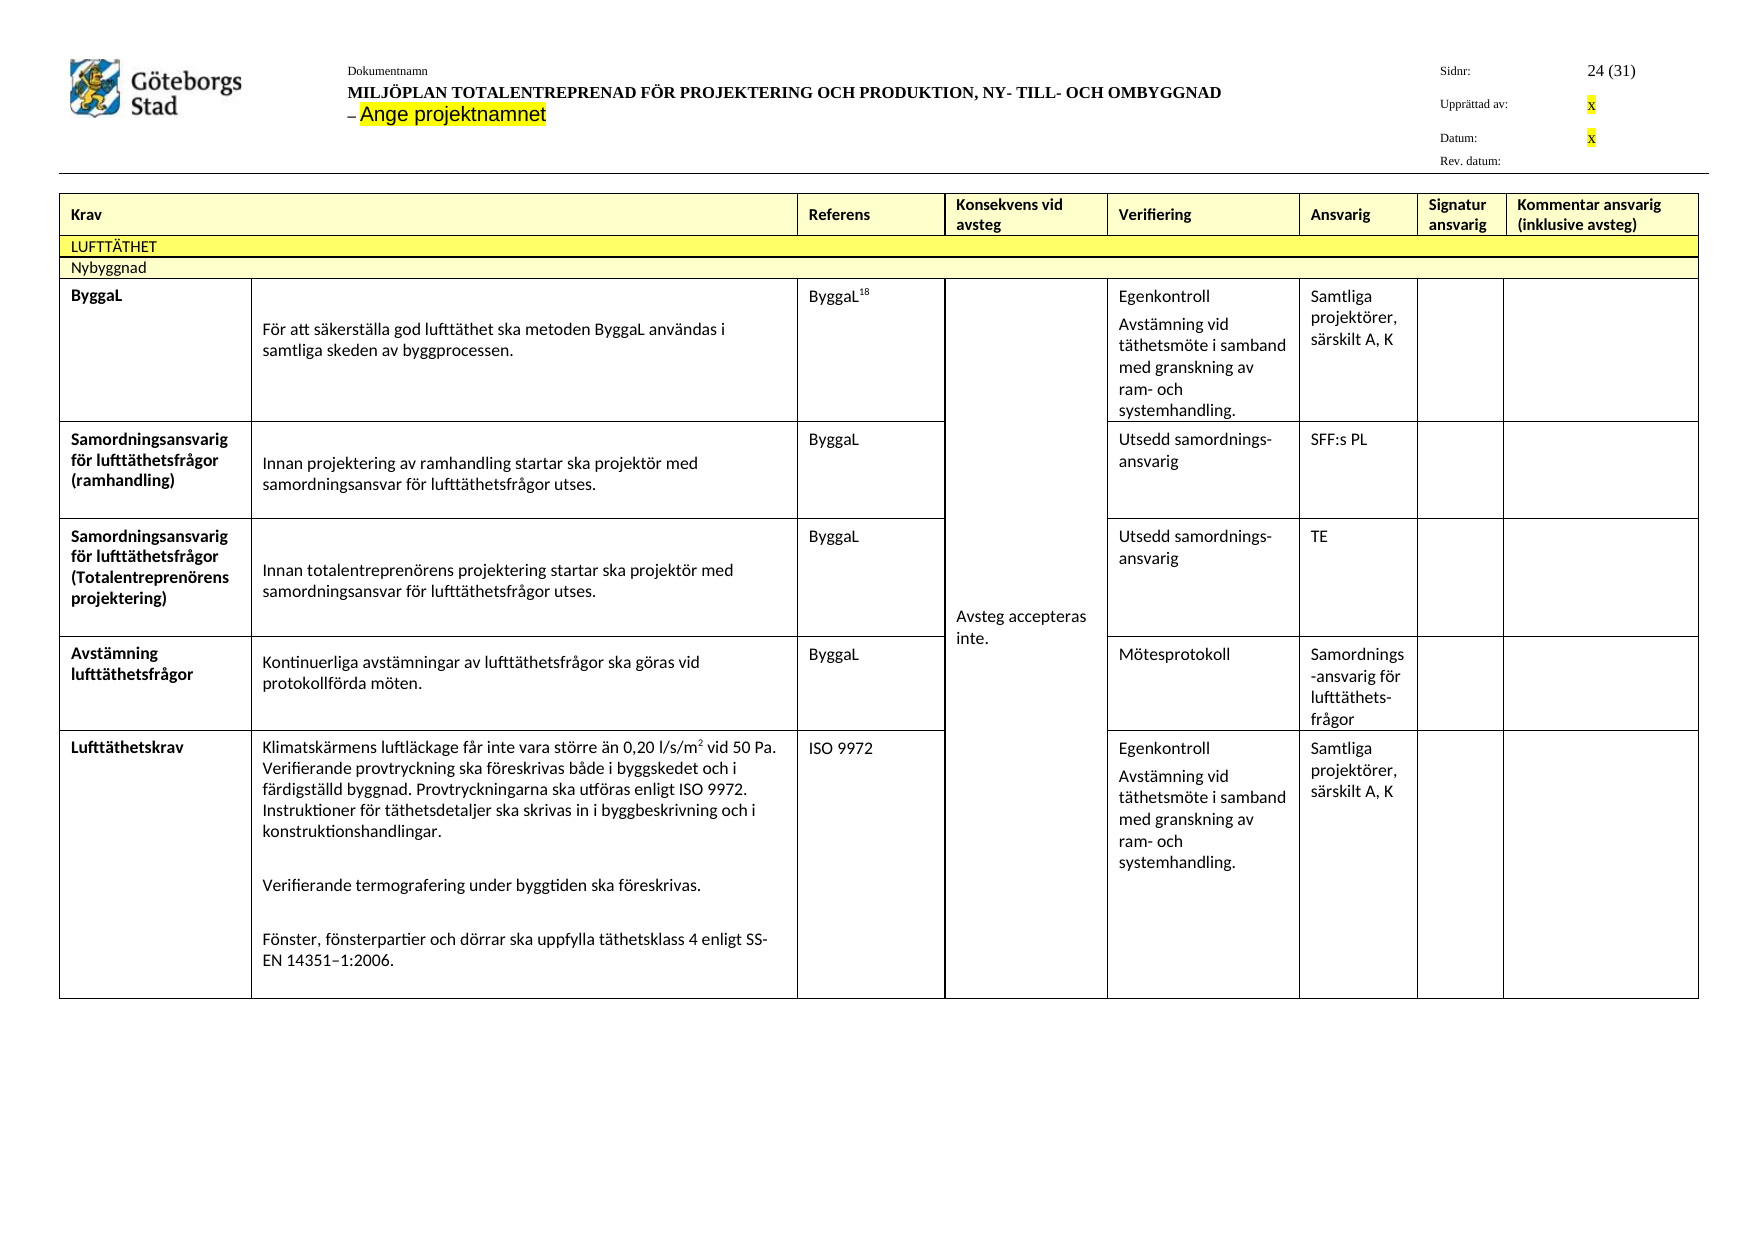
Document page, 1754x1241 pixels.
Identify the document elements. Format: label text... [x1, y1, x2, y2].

table_header Referens [798, 194, 944, 235]
table_cell [1504, 422, 1698, 518]
table_cell Mötesprotokoll [1108, 637, 1299, 730]
table_cell Samordningsansvarig för lufttäthetsfrågor (ramhandling) [60, 422, 251, 518]
table_cell ByggaL [798, 637, 944, 730]
table_cell Samtliga projektörer, särskilt A, K [1300, 731, 1417, 997]
table_cell TE [1300, 519, 1417, 636]
table_header Signatur ansvarig [1418, 194, 1506, 235]
table_cell Avsteg accepteras inte. [946, 279, 1107, 997]
table_header Verifiering [1108, 194, 1299, 235]
table_cell Egenkontroll Avstämning vid täthetsmöte i samband med granskning av ram- och systemhandling. [1108, 279, 1299, 421]
table_cell Klimatskärmens luftläckage får inte vara större än 0,20 l/s/m2 vid 50 Pa. Verifierande provtryckning ska föreskrivas både i byggskedet och i färdigställd byggnad. Provtryckningarna ska utföras enligt ISO 9972. Instruktioner för täthetsdetaljer ska skrivas in i byggbeskrivning och i konstruktionshandlingar. Verifierande termografering under byggtiden ska föreskrivas. Fönster, fönsterpartier och dörrar ska uppfylla täthetsklass 4 enligt SS-EN 14351–1:2006. [252, 731, 797, 997]
table_cell [1418, 637, 1503, 730]
table_cell [1504, 731, 1698, 997]
table_header Krav [60, 194, 797, 235]
table_cell LUFTTÄTHET [60, 236, 1698, 256]
table_cell Utsedd samordnings-ansvarig [1108, 422, 1299, 518]
picture [70, 59, 242, 118]
table_cell Innan totalentreprenörens projektering startar ska projektör med samordningsansvar för lufttäthetsfrågor utses. [252, 519, 797, 636]
table_cell [1418, 422, 1503, 518]
table_cell Samtliga projektörer, särskilt A, K [1300, 279, 1417, 421]
table_cell [1504, 519, 1698, 636]
table_cell Nybyggnad [60, 258, 1698, 278]
table_cell ISO 9972 [798, 731, 944, 997]
table_cell Utsedd samordnings-ansvarig [1108, 519, 1299, 636]
table_cell Kontinuerliga avstämningar av lufttäthetsfrågor ska göras vid protokollförda möten. [252, 637, 797, 730]
table_cell Lufttäthetskrav [60, 731, 251, 997]
table_cell [1504, 637, 1698, 730]
table_cell [1504, 279, 1698, 421]
table_cell För att säkerställa god lufttäthet ska metoden ByggaL användas i samtliga skeden av byggprocessen. [252, 279, 797, 421]
table_cell [1418, 519, 1503, 636]
table_cell ByggaL [798, 279, 944, 421]
table_cell [1418, 279, 1503, 421]
table_header Konsekvens vid avsteg [946, 194, 1107, 235]
table_cell ByggaL [60, 279, 251, 421]
table_cell Avstämning lufttäthetsfrågor [60, 637, 251, 730]
table_cell Samordningsansvarig för lufttäthetsfrågor (Totalentreprenörens projektering) [60, 519, 251, 636]
table_header Kommentar ansvarig (inklusive avsteg) [1507, 194, 1698, 235]
table_cell Egenkontroll Avstämning vid täthetsmöte i samband med granskning av ram- och systemhandling. [1108, 731, 1299, 997]
table_cell SFF:s PL [1300, 422, 1417, 518]
table_cell Samordnings-ansvarig för lufttäthets-frågor [1300, 637, 1417, 730]
table_header Ansvarig [1300, 194, 1417, 235]
table_cell Innan projektering av ramhandling startar ska projektör med samordningsansvar för lufttäthetsfrågor utses. [252, 422, 797, 518]
table_cell ByggaL [798, 422, 944, 518]
table_cell [1418, 731, 1503, 997]
table_cell ByggaL [798, 519, 944, 636]
